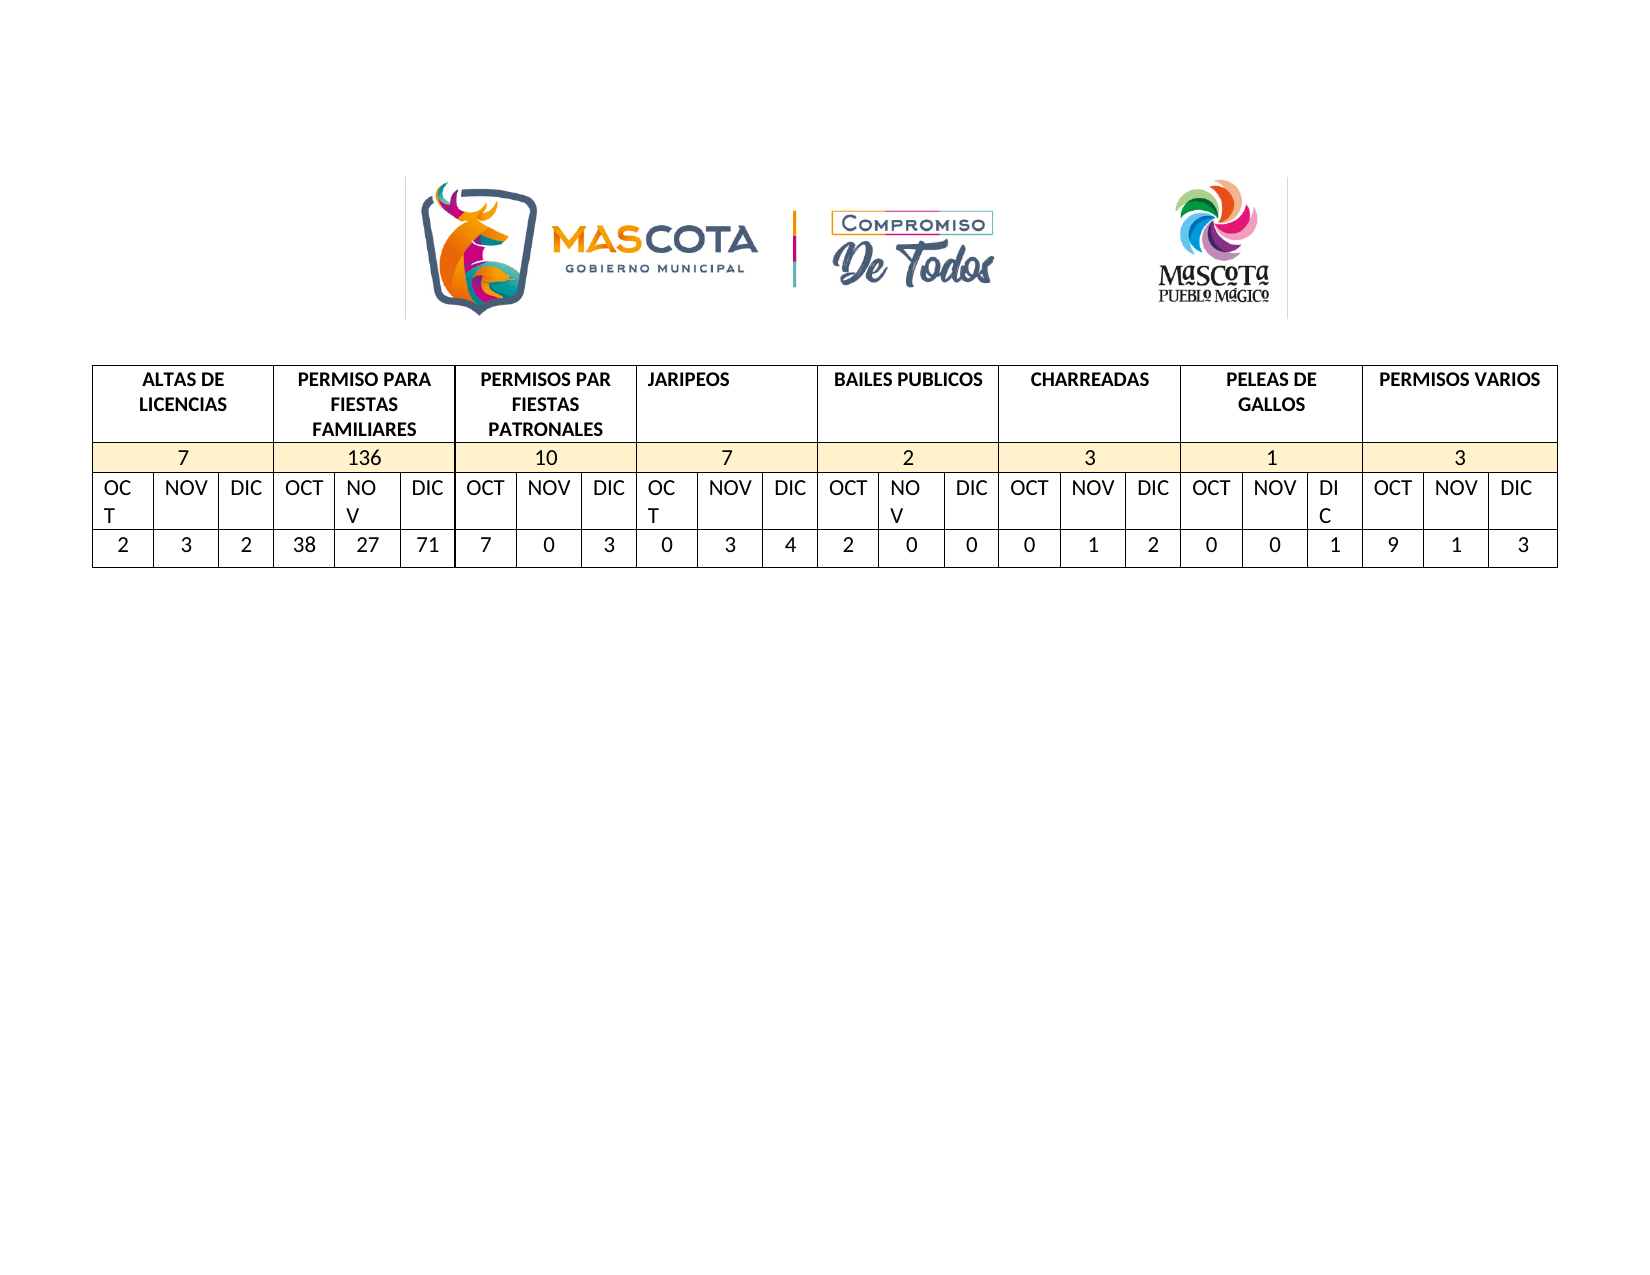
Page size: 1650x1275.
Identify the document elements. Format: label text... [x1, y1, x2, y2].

table_cell OCT [1363, 473, 1423, 529]
table_cell 10 [456, 443, 636, 472]
table_cell OCT [93, 473, 153, 529]
table_cell 71 [401, 530, 454, 567]
table_cell DIC [1489, 473, 1557, 529]
table_cell DIC [401, 473, 454, 529]
table_cell NOV [335, 473, 400, 529]
table_cell 3 [1363, 443, 1557, 472]
table_cell 27 [335, 530, 400, 567]
table_cell OCT [274, 473, 334, 529]
table_cell 3 [154, 530, 218, 567]
table_cell 2 [818, 443, 998, 472]
table_header ALTAS DE LICENCIAS [93, 366, 273, 442]
table_cell 1 [1308, 530, 1362, 567]
table_cell OCT [456, 473, 516, 529]
table_cell DIC [763, 473, 817, 529]
table_cell OCT [1181, 473, 1242, 529]
table_cell OCT [999, 473, 1060, 529]
table_header BAILES PUBLICOS [818, 366, 998, 442]
table_cell 3 [1489, 530, 1557, 567]
table_cell 3 [999, 443, 1180, 472]
table_cell 0 [945, 530, 998, 567]
table_cell NOV [1061, 473, 1125, 529]
table_cell 1 [1061, 530, 1125, 567]
table_cell 0 [517, 530, 581, 567]
table_header PERMISOS PAR FIESTAS PATRONALES [456, 366, 636, 442]
table_header JARIPEOS [637, 366, 817, 442]
table_cell 4 [763, 530, 817, 567]
table_cell NOV [1424, 473, 1488, 529]
table_cell 0 [1243, 530, 1307, 567]
table_cell DIC [945, 473, 998, 529]
table_cell NOV [1243, 473, 1307, 529]
table_cell 7 [93, 443, 273, 472]
table_header PERMISOS VARIOS [1363, 366, 1557, 442]
table_cell 0 [999, 530, 1060, 567]
table_cell 0 [637, 530, 697, 567]
table_cell 0 [879, 530, 944, 567]
table_cell 2 [219, 530, 273, 567]
table_header CHARREADAS [999, 366, 1180, 442]
table_header PERMISO PARA FIESTAS FAMILIARES [274, 366, 454, 442]
table_header PELEAS DE GALLOS [1181, 366, 1362, 442]
table_cell NOV [698, 473, 762, 529]
table_cell 7 [456, 530, 516, 567]
table_cell OCT [818, 473, 878, 529]
table_cell 0 [1181, 530, 1242, 567]
table_cell 3 [698, 530, 762, 567]
table_cell 1 [1181, 443, 1362, 472]
table_cell NOV [517, 473, 581, 529]
table_cell 7 [637, 443, 817, 472]
table_cell 9 [1363, 530, 1423, 567]
table_cell 1 [1424, 530, 1488, 567]
table_cell NOV [879, 473, 944, 529]
table_cell OCT [637, 473, 697, 529]
table_cell DIC [219, 473, 273, 529]
table_cell DIC [1126, 473, 1180, 529]
table_cell DIC [582, 473, 636, 529]
table_cell 2 [818, 530, 878, 567]
table_cell DIC [1308, 473, 1362, 529]
table_cell 136 [274, 443, 454, 472]
table_cell 2 [1126, 530, 1180, 567]
table_cell 38 [274, 530, 334, 567]
table_cell 3 [582, 530, 636, 567]
picture [403, 177, 1289, 200]
table_cell NOV [154, 473, 218, 529]
table_cell 2 [93, 530, 153, 567]
